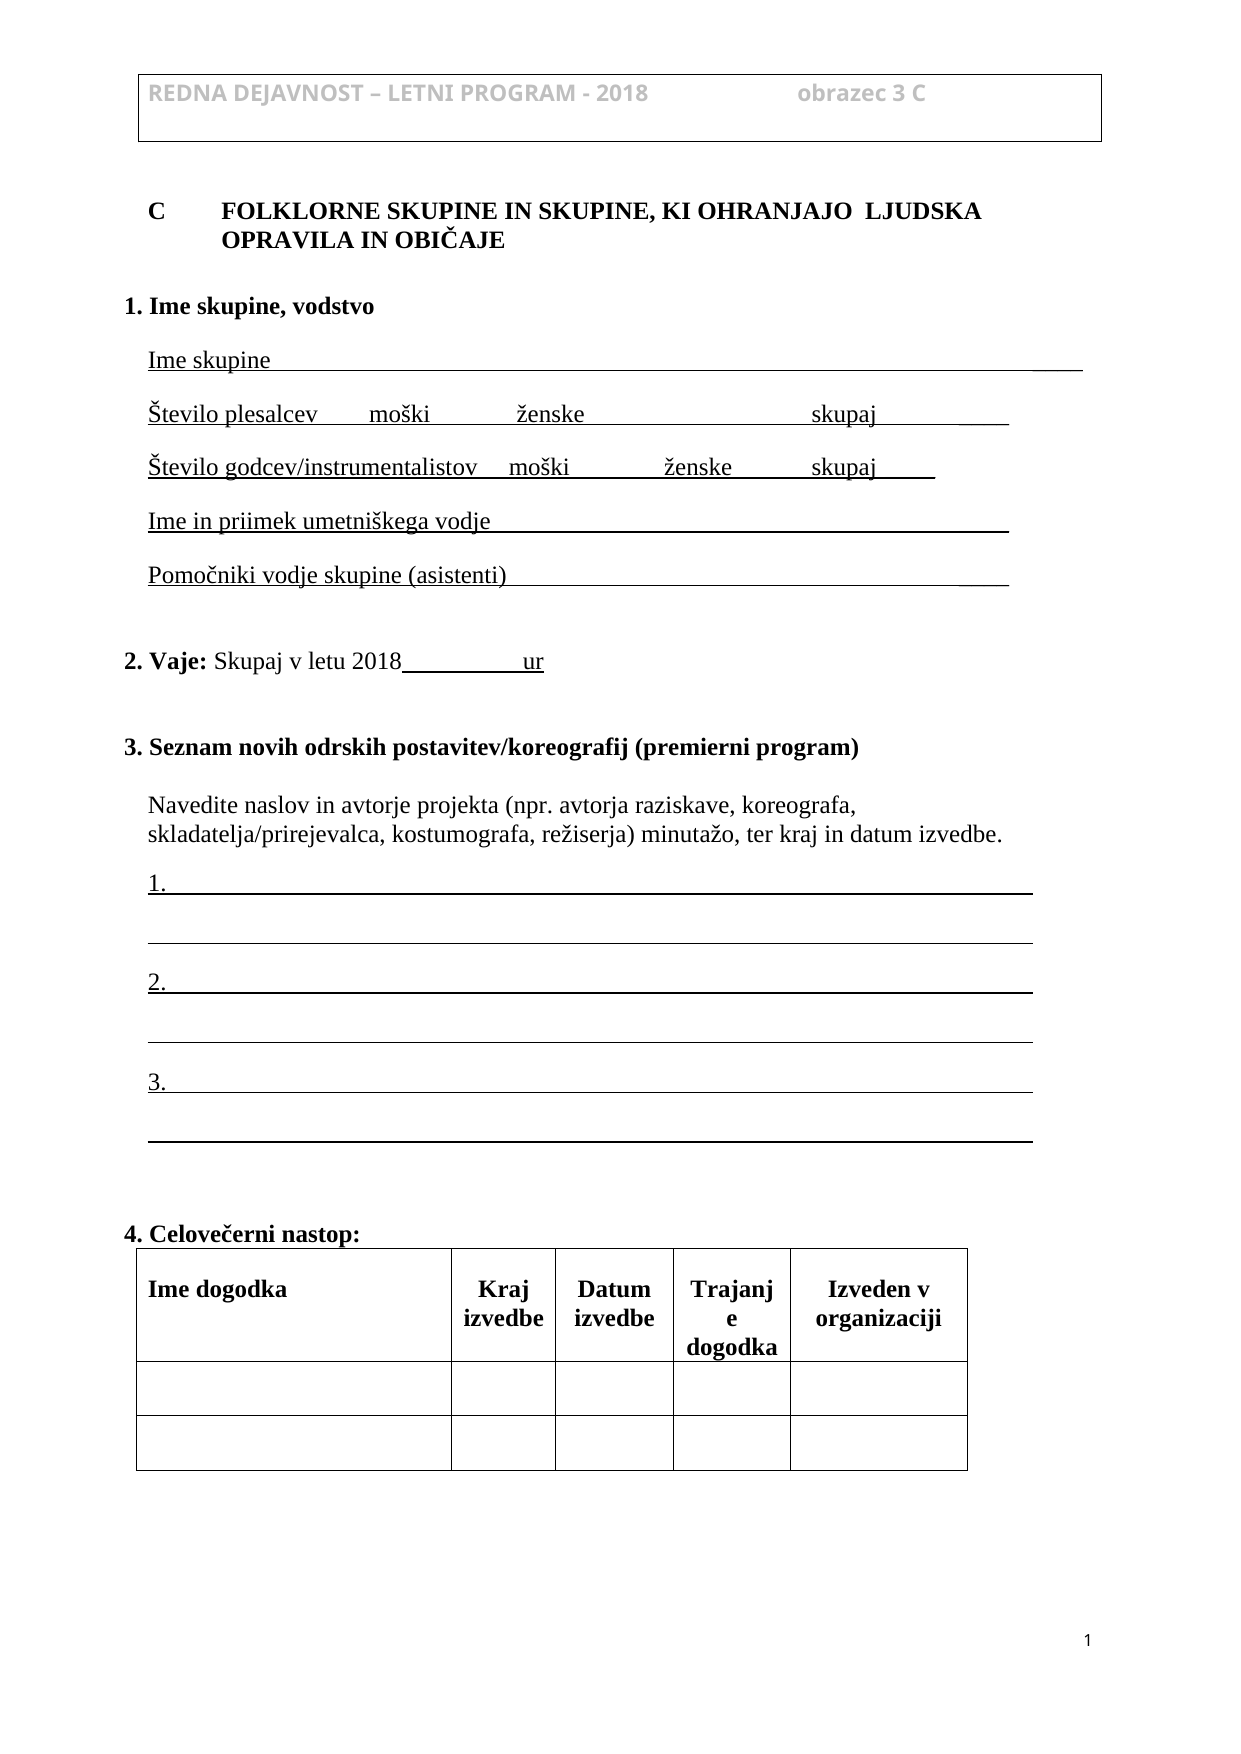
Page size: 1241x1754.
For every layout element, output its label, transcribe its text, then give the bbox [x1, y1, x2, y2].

text 3. [148, 1067, 1093, 1095]
text Ime skupine ____ [148, 345, 1093, 374]
table_header Kraj izvedbe [452, 1249, 555, 1361]
text Število plesalcev moški ženske skupaj ____ [148, 399, 1093, 427]
text C FOLKLORNE SKUPINE IN SKUPINE, KI OHRANJAJO LJUDSKA OPRAVILA IN OBIČAJE [148, 196, 1093, 254]
text 3. Seznam novih odrskih postavitev/koreografij (premierni program) [124, 732, 1093, 761]
text Ime in priimek umetniškega vodje ____ [148, 506, 1093, 535]
table_cell [556, 1416, 673, 1470]
text Število godcev/instrumentalistov moški ženske skupaj ____ [148, 452, 1093, 481]
table_header Trajanje dogodka [674, 1249, 790, 1361]
text 1. [148, 868, 1093, 897]
table_cell [556, 1362, 673, 1415]
table_cell [674, 1416, 790, 1470]
table_cell [452, 1416, 555, 1470]
text 2. Vaje: Skupaj v letu 2018 ur [124, 646, 1093, 675]
text 4. Celovečerni nastop: [124, 1219, 1093, 1248]
table_header Datum izvedbe [556, 1249, 673, 1361]
table_cell [674, 1362, 790, 1415]
text Navedite naslov in avtorje projekta (npr. avtorja raziskave, koreografa, skladatelja/prirejevalca, kostumografa, režiserja) minutažo, ter kraj in datum izvedbe. [148, 790, 1093, 847]
table_cell [452, 1362, 555, 1415]
text Pomočniki vodje skupine (asistenti) ____ [148, 560, 1093, 589]
table_header Izveden v organizaciji [791, 1249, 967, 1361]
table_header Ime dogodka [137, 1249, 451, 1361]
table_cell [137, 1362, 451, 1415]
text 1. Ime skupine, vodstvo [124, 291, 1093, 320]
table_cell [791, 1362, 967, 1415]
table_cell [791, 1416, 967, 1470]
table_cell [137, 1416, 451, 1470]
text 2. [148, 967, 1093, 996]
